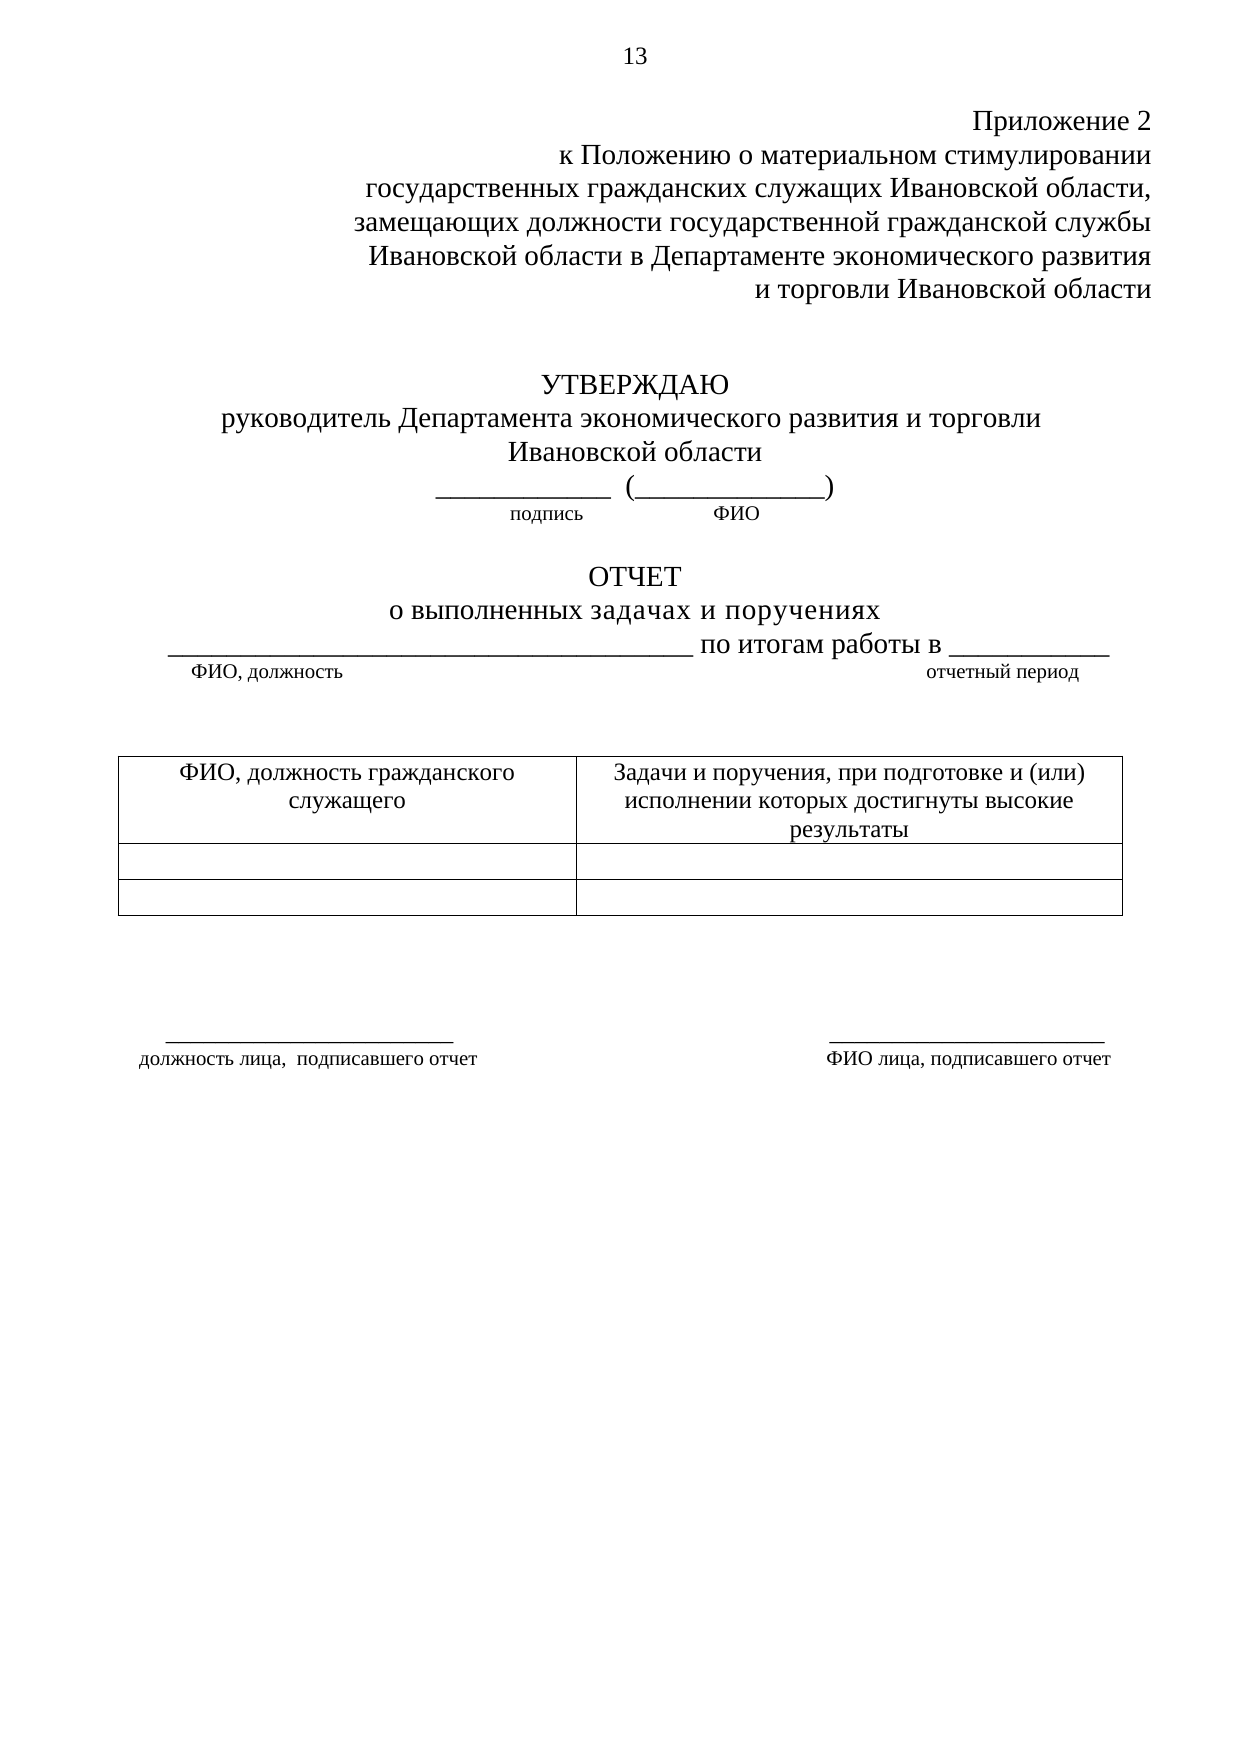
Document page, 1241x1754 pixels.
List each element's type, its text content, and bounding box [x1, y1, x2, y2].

text замещающих должности государственной гражданской службы [118, 204, 1152, 238]
text и торговли Ивановской области [118, 271, 1152, 305]
text УТВЕРЖДАЮ [118, 367, 1152, 401]
table_header ФИО, должность гражданского служащего [119, 757, 576, 843]
text ____________ (_____________) [118, 468, 1152, 501]
text ФИО, должность отчетный период [118, 659, 1152, 683]
table_cell [119, 880, 576, 915]
text подпись ФИО [118, 501, 1152, 525]
table_header Задачи и поручения, при подготовке и (или) исполнении которых достигнуты высокие результаты [577, 757, 1122, 843]
text к Положению о материальном стимулировании [118, 137, 1152, 171]
text ____________________________________ по итогам работы в ___________ [118, 626, 1152, 659]
text должность лица, подписавшего отчет ФИО лица, подписавшего отчет [118, 1045, 1152, 1069]
text государственных гражданских служащих Ивановской области, [118, 171, 1152, 204]
text Приложение 2 [118, 103, 1152, 137]
text _______________________ ______________________ [118, 1017, 1152, 1045]
text руководитель Департамента экономического развития и торговли Ивановской области [118, 401, 1152, 468]
table_cell [577, 880, 1122, 915]
table_cell [577, 844, 1122, 879]
text ОТЧЕТ [118, 559, 1152, 592]
table_cell [119, 844, 576, 879]
text о выполненных задачах и поручениях [118, 592, 1152, 626]
text Ивановской области в Департаменте экономического развития [118, 238, 1152, 271]
